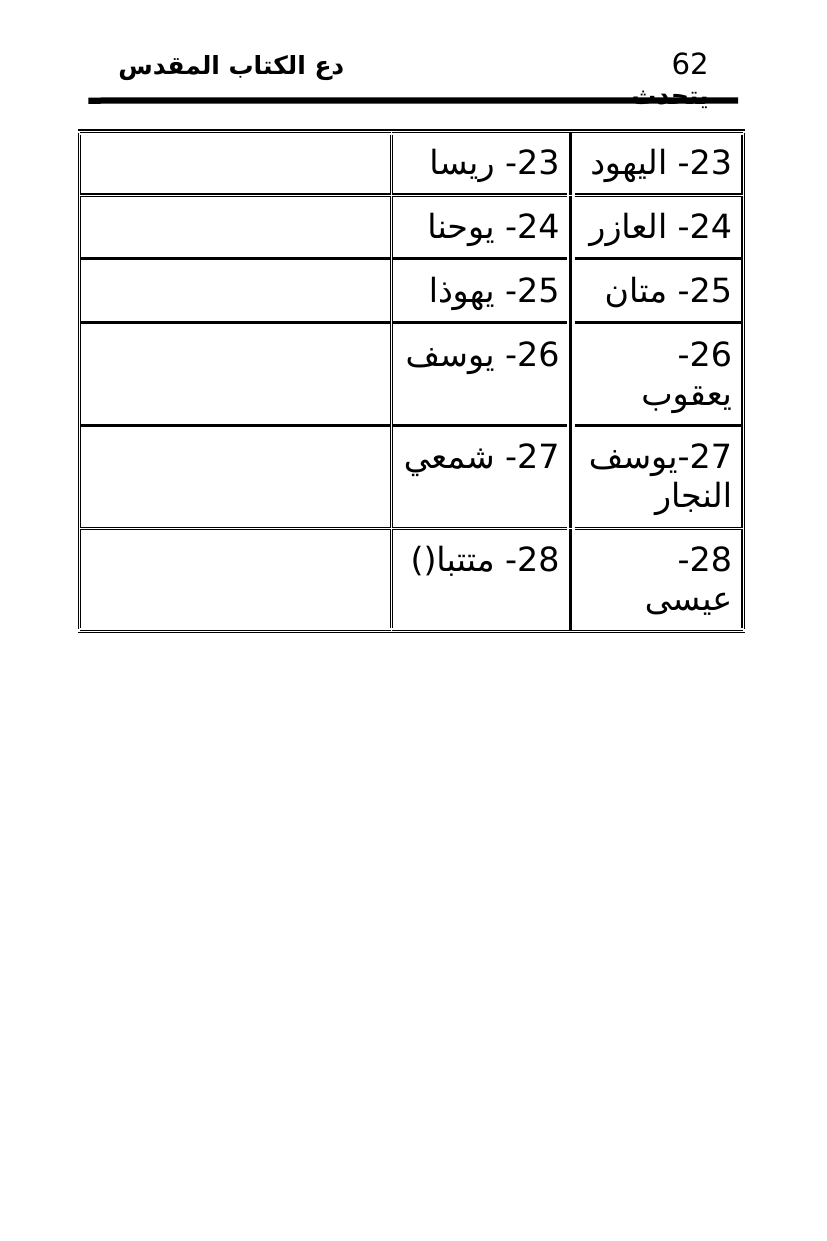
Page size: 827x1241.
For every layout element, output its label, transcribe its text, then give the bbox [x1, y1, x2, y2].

table_cell [79, 527, 391, 629]
table_cell 26- يوسف [393, 321, 569, 424]
table_cell [81, 260, 390, 321]
table_cell 28- عيسى [571, 527, 743, 629]
table_cell 24- العازر [572, 193, 742, 257]
table_cell [81, 324, 390, 424]
table_cell 23- اليهود [572, 133, 743, 193]
table_cell 23- ريسا [391, 131, 570, 193]
table_cell 24- يوحنا [393, 193, 570, 257]
table_cell 26- يعقوب [572, 321, 741, 424]
table_cell [81, 197, 390, 257]
table_cell 25- يهوذا [393, 257, 569, 321]
table_cell [81, 427, 390, 527]
table_cell 25- متان [572, 257, 741, 321]
table_cell [79, 131, 391, 193]
table_cell 27- شمعي [393, 424, 569, 527]
table_cell 27-يوسف النجار [572, 424, 741, 527]
table_cell 28- متتبا() [391, 527, 571, 629]
